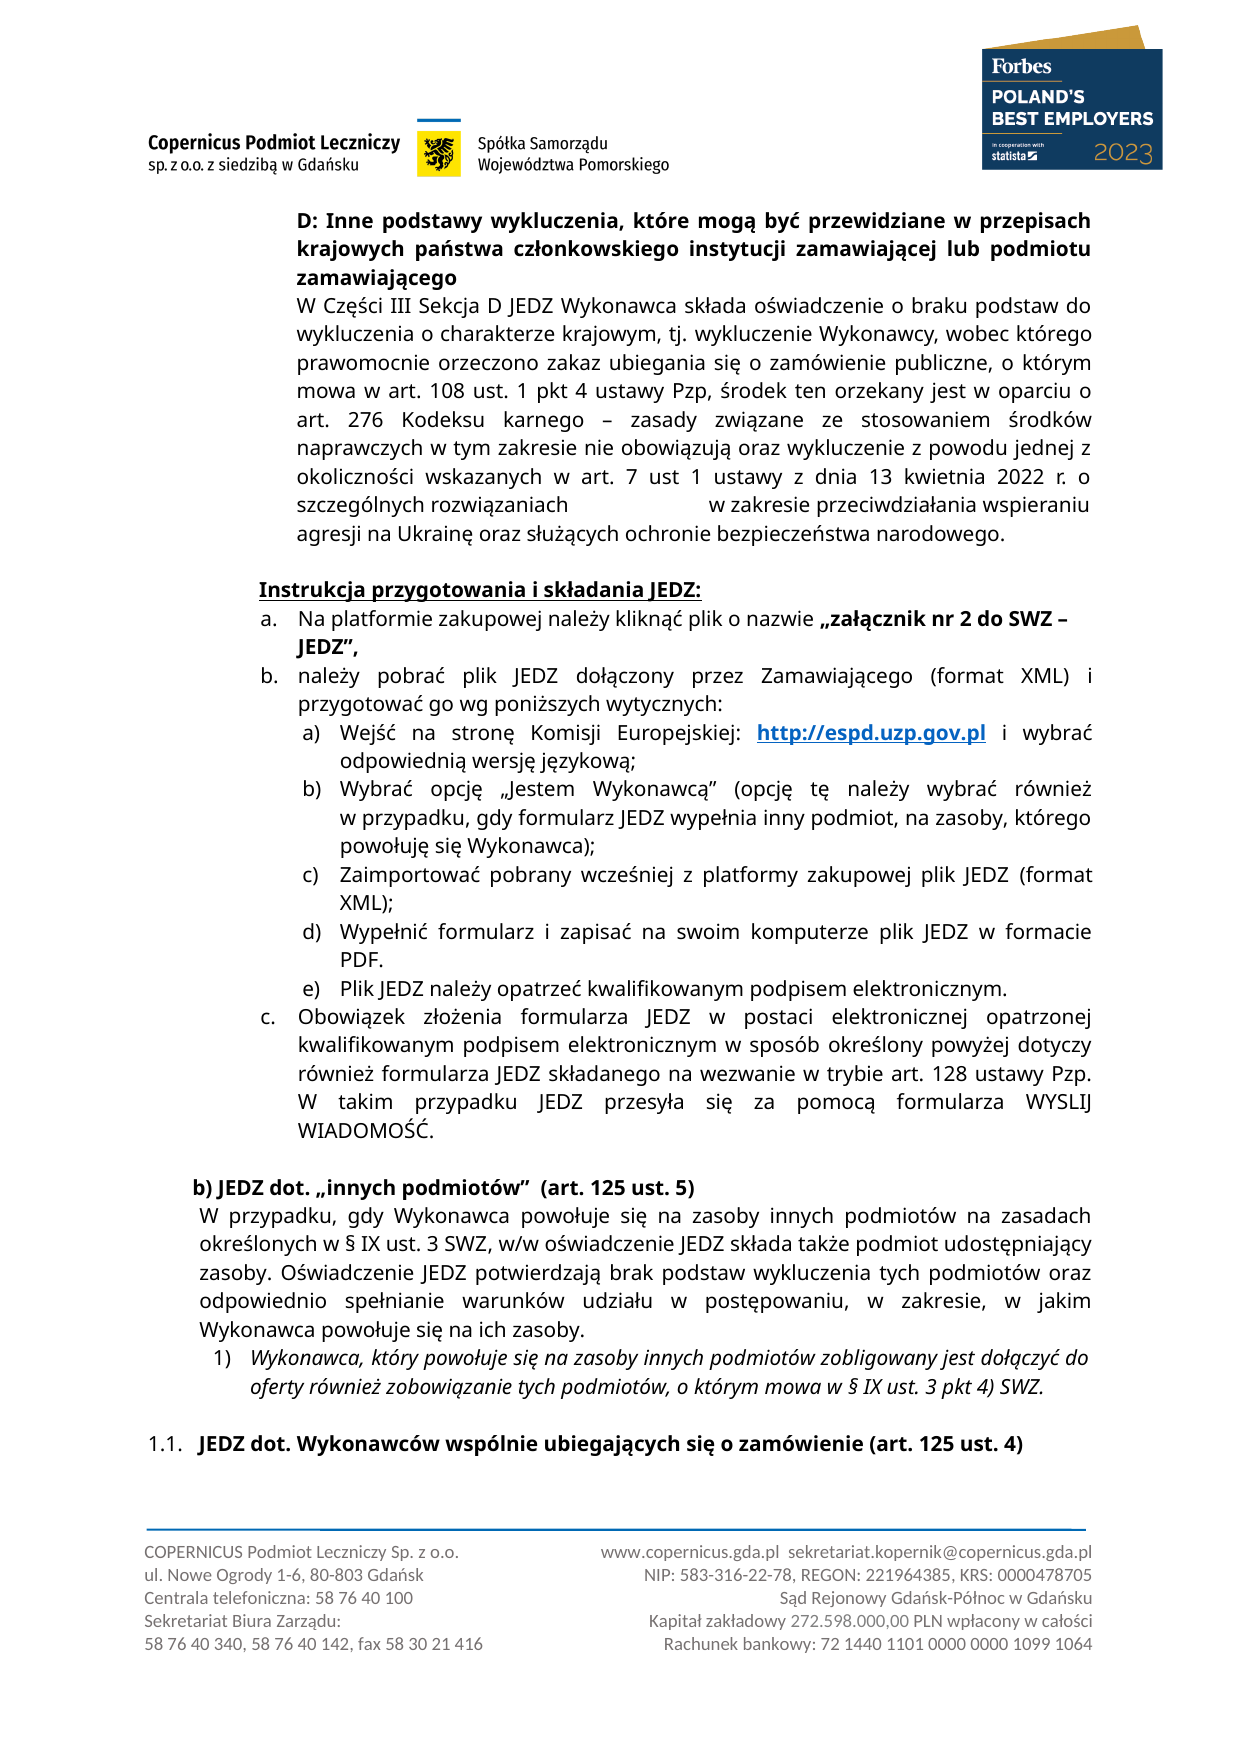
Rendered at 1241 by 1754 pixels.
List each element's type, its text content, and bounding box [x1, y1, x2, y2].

list Plik JEDZ należy opatrzeć kwalifikowanym podpisem elektronicznym. [302, 974, 1093, 1002]
list Wybrać opcję „Jestem Wykonawcą” (opcję tę należy wybrać również w przypadku, gdy formularz JEDZ wypełnia inny podmiot, na zasoby, którego powołuję się Wykonawca); [302, 774, 1093, 860]
text W przypadku, gdy Wykonawca powołuje się na zasoby innych podmiotów na zasadach określonych w § IX ust. 3 SWZ, w/w oświadczenie JEDZ składa także podmiot udostępniający zasoby. Oświadczenie JEDZ potwierdzają brak podstaw wykluczenia tych podmiotów oraz odpowiednio spełnianie warunków udziału w postępowaniu, w zakresie, w jakim Wykonawca powołuje się na ich zasoby. [199, 1201, 1093, 1343]
list Zaimportować pobrany wcześniej z platformy zakupowej plik JEDZ (format XML); [302, 860, 1093, 917]
list Wykonawca, który powołuje się na zasoby innych podmiotów zobligowany jest dołączyć do oferty również zobowiązanie tych podmiotów, o którym mowa w § IX ust. 3 pkt 4) SWZ. [213, 1343, 1093, 1400]
list Na platformie zakupowej należy kliknąć plik o nazwie „załącznik nr 2 do SWZ – JEDZ”, [260, 604, 1093, 661]
text W Części III Sekcja D JEDZ Wykonawca składa oświadczenie o braku podstaw do wykluczenia o charakterze krajowym, tj. wykluczenie Wykonawcy, wobec którego prawomocnie orzeczono zakaz ubiegania się o zamówienie publiczne, o którym mowa w art. 108 ust. 1 pkt 4 ustawy Pzp, środek ten orzekany jest w oparciu o art. 276 Kodeksu karnego – zasady związane ze stosowaniem środków naprawczych w tym zakresie nie obowiązują oraz wykluczenie z powodu jednej z okoliczności wskazanych w art. 7 ust 1 ustawy z dnia 13 kwietnia 2022 r. o szczególnych rozwiązaniach w zakresie przeciwdziałania wspieraniu agresji na Ukrainę oraz służących ochronie bezpieczeństwa narodowego. [296, 291, 1093, 547]
list JEDZ dot. Wykonawców wspólnie ubiegających się o zamówienie (art. 125 ust. 4) [148, 1429, 1093, 1457]
text Instrukcja przygotowania i składania JEDZ: [259, 576, 1093, 604]
list Wypełnić formularz i zapisać na swoim komputerze plik JEDZ w formacie PDF. [302, 917, 1093, 974]
list należy pobrać plik JEDZ dołączony przez Zamawiającego (format XML) i przygotować go wg poniższych wytycznych: [260, 661, 1093, 718]
picture [147, 118, 672, 178]
text D: Inne podstawy wykluczenia, które mogą być przewidziane w przepisach krajowych państwa członkowskiego instytucji zamawiającej lub podmiotu zamawiającego [296, 206, 1093, 291]
picture [982, 25, 1163, 170]
list Wejść na stronę Komisji Europejskiej: http://espd.uzp.gov.pl i wybrać odpowiednią wersję językową; [302, 718, 1093, 774]
text b) JEDZ dot. „innych podmiotów” (art. 125 ust. 5) [192, 1173, 1093, 1201]
list Obowiązek złożenia formularza JEDZ w postaci elektronicznej opatrzonej kwalifikowanym podpisem elektronicznym w sposób określony powyżej dotyczy również formularza JEDZ składanego na wezwanie w trybie art. 128 ustawy Pzp. W takim przypadku JEDZ przesyła się za pomocą formularza WYSLIJ WIADOMOŚĆ. [260, 1002, 1093, 1144]
